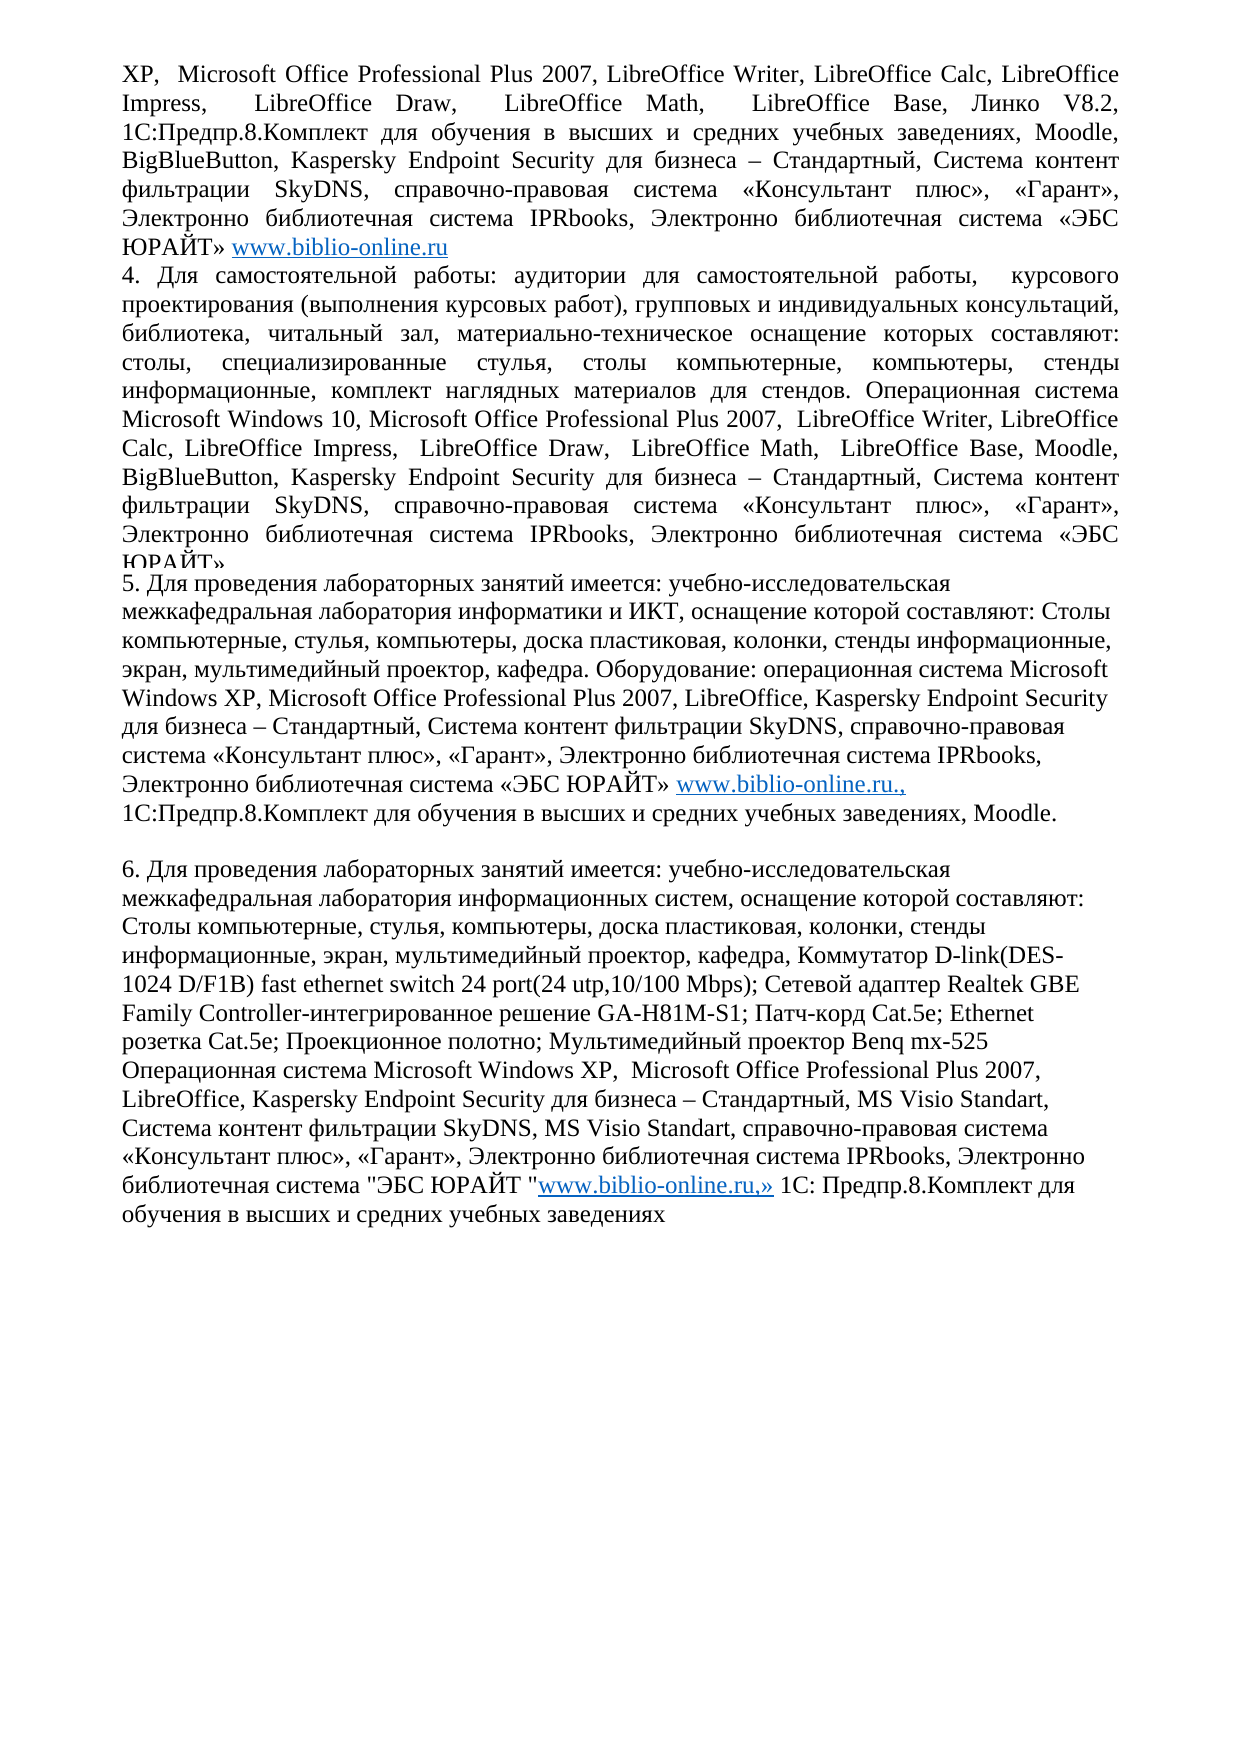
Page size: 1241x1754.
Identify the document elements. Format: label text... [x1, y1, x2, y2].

table_cell 5. Для проведения лабораторных занятий имеется: учебно-исследовательская межкафедральная лаборатория информатики и ИКТ, оснащение которой составляют: Столы компьютерные, стулья, компьютеры, доска пластиковая, колонки, стенды информационные, экран, мультимедийный проектор, кафедра. Оборудование: операционная система Microsoft Windows XP, Microsoft Office Professional Plus 2007, LibreOffice, Kaspersky Endpoint Security для бизнеса – Стандартный, Система контент фильтрации SkyDNS, справочно-правовая система «Консультант плюс», «Гарант», Электронно библиотечная система IPRbooks, Электронно библиотечная система «ЭБС ЮРАЙТ» www.biblio-online.ru., 1С:Предпр.8.Комплект для обучения в высших и средних учебных заведениях, Moodle. [118, 568, 1124, 854]
table_cell 6. Для проведения лабораторных занятий имеется: учебно-исследовательская межкафедральная лаборатория информационных систем, оснащение которой составляют: Столы компьютерные, стулья, компьютеры, доска пластиковая, колонки, стенды информационные, экран, мультимедийный проектор, кафедра, Коммутатор D-link(DES- 1024 D/F1B) fast ethernet switch 24 port(24 utp,10/100 Mbps); Сетевой адаптер Realtek GBE Family Controller-интегрированное решение GA-H81M-S1; Патч-корд Cat.5e; Ethernet розетка Cat.5e; Проекционное полотно; Мультимедийный проектор Benq mx-525 Операционная система Microsoft Windows XP, Microsoft Office Professional Plus 2007, LibreOffice, Kaspersky Endpoint Security для бизнеса – Стандартный, MS Visio Standart, Система контент фильтрации SkyDNS, MS Visio Standart, справочно-правовая система «Консультант плюс», «Гарант», Электронно библиотечная система IPRbooks, Электронно библиотечная система "ЭБС ЮРАЙТ "www.biblio-online.ru,» 1С: Предпр.8.Комплект для обучения в высших и средних учебных заведениях [118, 854, 1124, 1253]
table_header XP, Microsoft Office Professional Plus 2007, LibreOffice Writer, LibreOffice Calc, LibreOffice Impress, LibreOffice Draw, LibreOffice Math, LibreOffice Base, Линко V8.2, 1С:Предпр.8.Комплект для обучения в высших и средних учебных заведениях, Moodle, BigBlueButton, Kaspersky Endpoint Security для бизнеса – Стандартный, Система контент фильтрации SkyDNS, справочно-правовая система «Консультант плюс», «Гарант», Электронно библиотечная система IPRbooks, Электронно библиотечная система «ЭБС ЮРАЙТ» www.biblio-online.ru 4. Для самостоятельной работы: аудитории для самостоятельной работы, курсового проектирования (выполнения курсовых работ), групповых и индивидуальных консультаций, библиотека, читальный зал, материально-техническое оснащение которых составляют: столы, специализированные стулья, столы компьютерные, компьютеры, стенды информационные, комплект наглядных материалов для стендов. Операционная система Microsoft Windows 10, Microsoft Office Professional Plus 2007, LibreOffice Writer, LibreOffice Calc, LibreOffice Impress, LibreOffice Draw, LibreOffice Math, LibreOffice Base, Moodle, BigBlueButton, Kaspersky Endpoint Security для бизнеса – Стандартный, Система контент фильтрации SkyDNS, справочно-правовая система «Консультант плюс», «Гарант», Электронно библиотечная система IPRbooks, Электронно библиотечная система «ЭБС ЮРАЙТ». [118, 59, 1124, 568]
